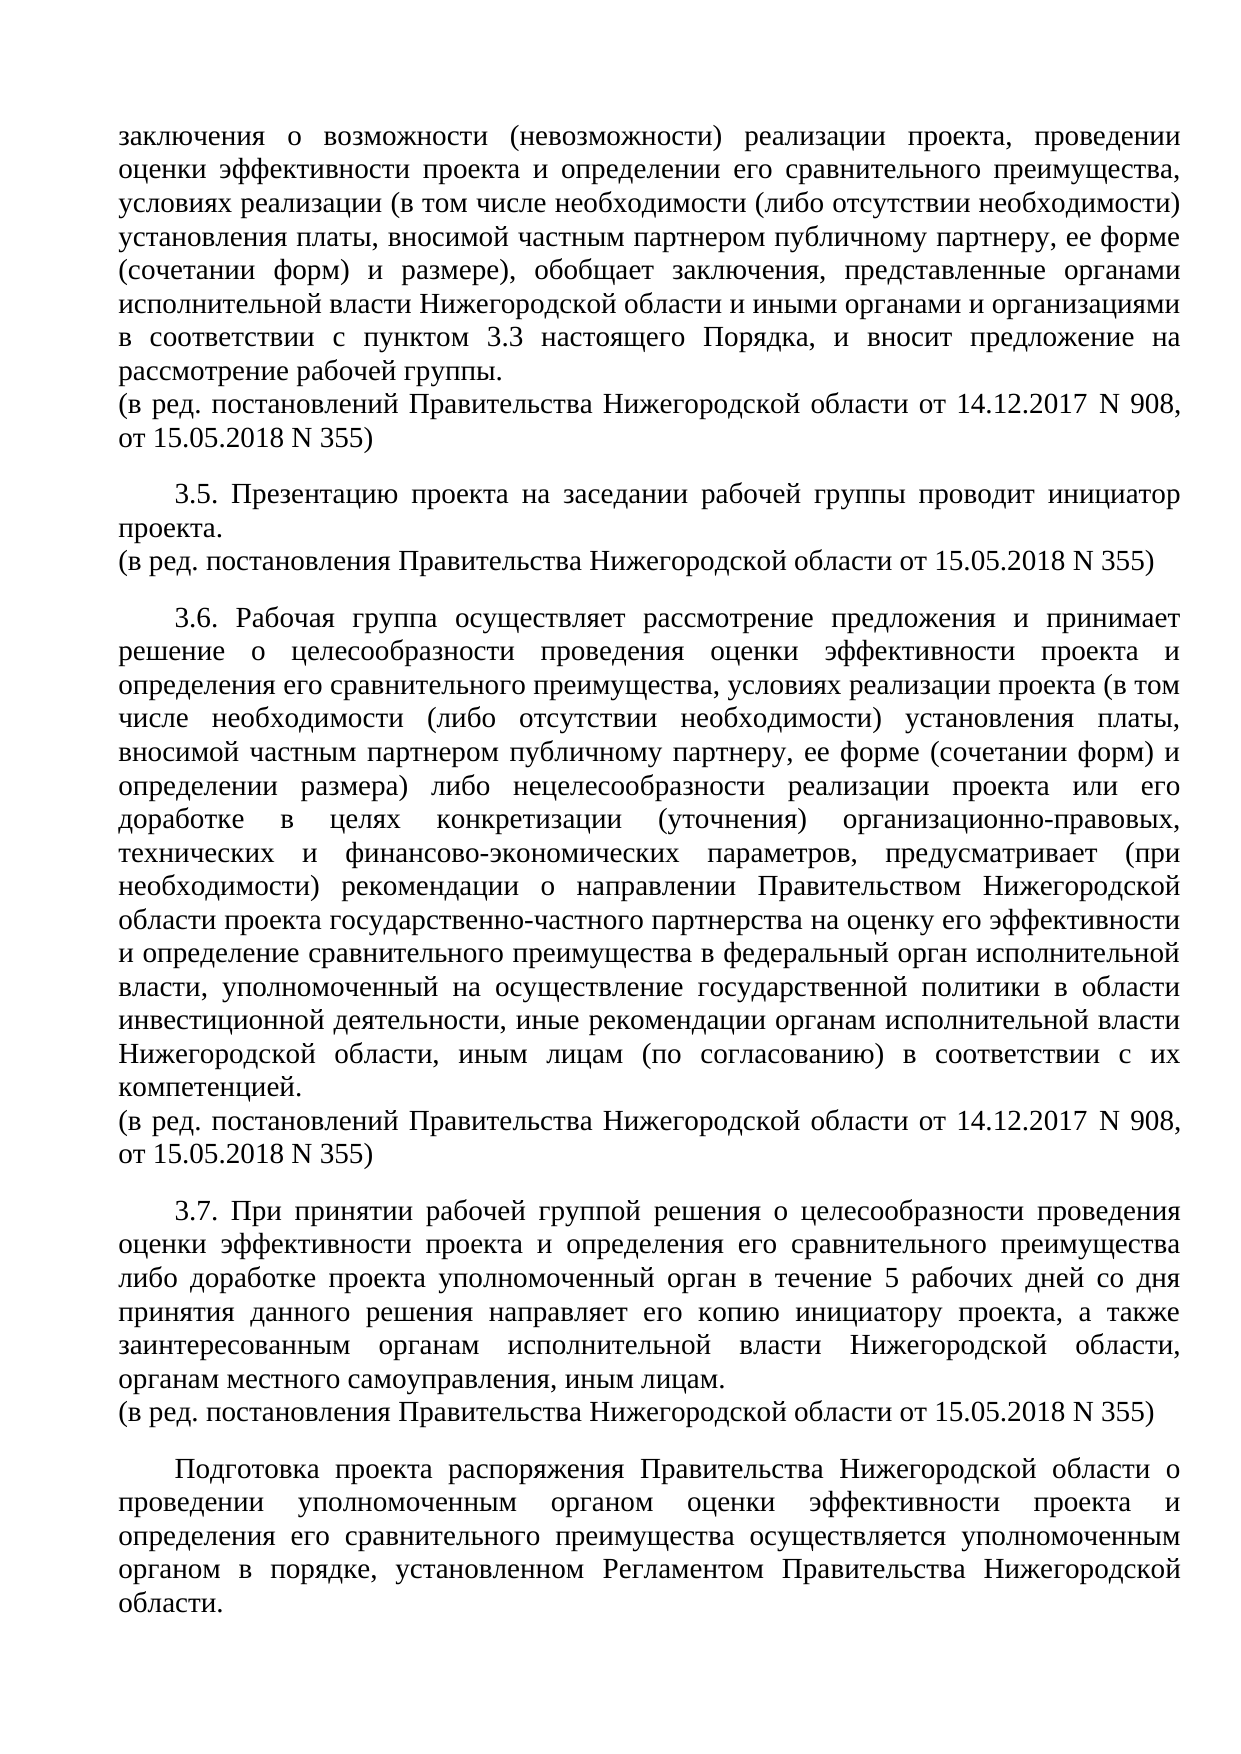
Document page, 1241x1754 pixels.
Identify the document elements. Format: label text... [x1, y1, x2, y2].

text (в ред. постановления Правительства Нижегородской области от 15.05.2018 N 355) [118, 543, 1181, 577]
text (в ред. постановлений Правительства Нижегородской области от 14.12.2017 N 908, от 15.05.2018 N 355) [118, 386, 1181, 453]
text 3.5. Презентацию проекта на заседании рабочей группы проводит инициатор проекта. [118, 476, 1181, 543]
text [118, 118, 1181, 386]
text 3.6. Рабочая группа осуществляет рассмотрение предложения и принимает решение о целесообразности проведения оценки эффективности проекта и определения его сравнительного преимущества, условиях реализации проекта (в том числе необходимости (либо отсутствии необходимости) установления платы, вносимой частным партнером публичному партнеру, ее форме (сочетании форм) и определении размера) либо нецелесообразности реализации проекта или его доработке в целях конкретизации (уточнения) организационно-правовых, технических и финансово-экономических параметров, предусматривает (при необходимости) рекомендации о направлении Правительством Нижегородской области проекта государственно-частного партнерства на оценку его эффективности и определение сравнительного преимущества в федеральный орган исполнительной власти, уполномоченный на осуществление государственной политики в области инвестиционной деятельности, иные рекомендации органам исполнительной власти Нижегородской области, иным лицам (по согласованию) в соответствии с их компетенцией. [118, 600, 1181, 1103]
text (в ред. постановления Правительства Нижегородской области от 15.05.2018 N 355) [118, 1394, 1181, 1428]
text Подготовка проекта распоряжения Правительства Нижегородской области о проведении уполномоченным органом оценки эффективности проекта и определения его сравнительного преимущества осуществляется уполномоченным органом в порядке, установленном Регламентом Правительства Нижегородской области. [118, 1451, 1181, 1618]
text 3.7. При принятии рабочей группой решения о целесообразности проведения оценки эффективности проекта и определения его сравнительного преимущества либо доработке проекта уполномоченный орган в течение 5 рабочих дней со дня принятия данного решения направляет его копию инициатору проекта, а также заинтересованным органам исполнительной власти Нижегородской области, органам местного самоуправления, иным лицам. [118, 1193, 1181, 1394]
text (в ред. постановлений Правительства Нижегородской области от 14.12.2017 N 908, от 15.05.2018 N 355) [118, 1103, 1181, 1170]
